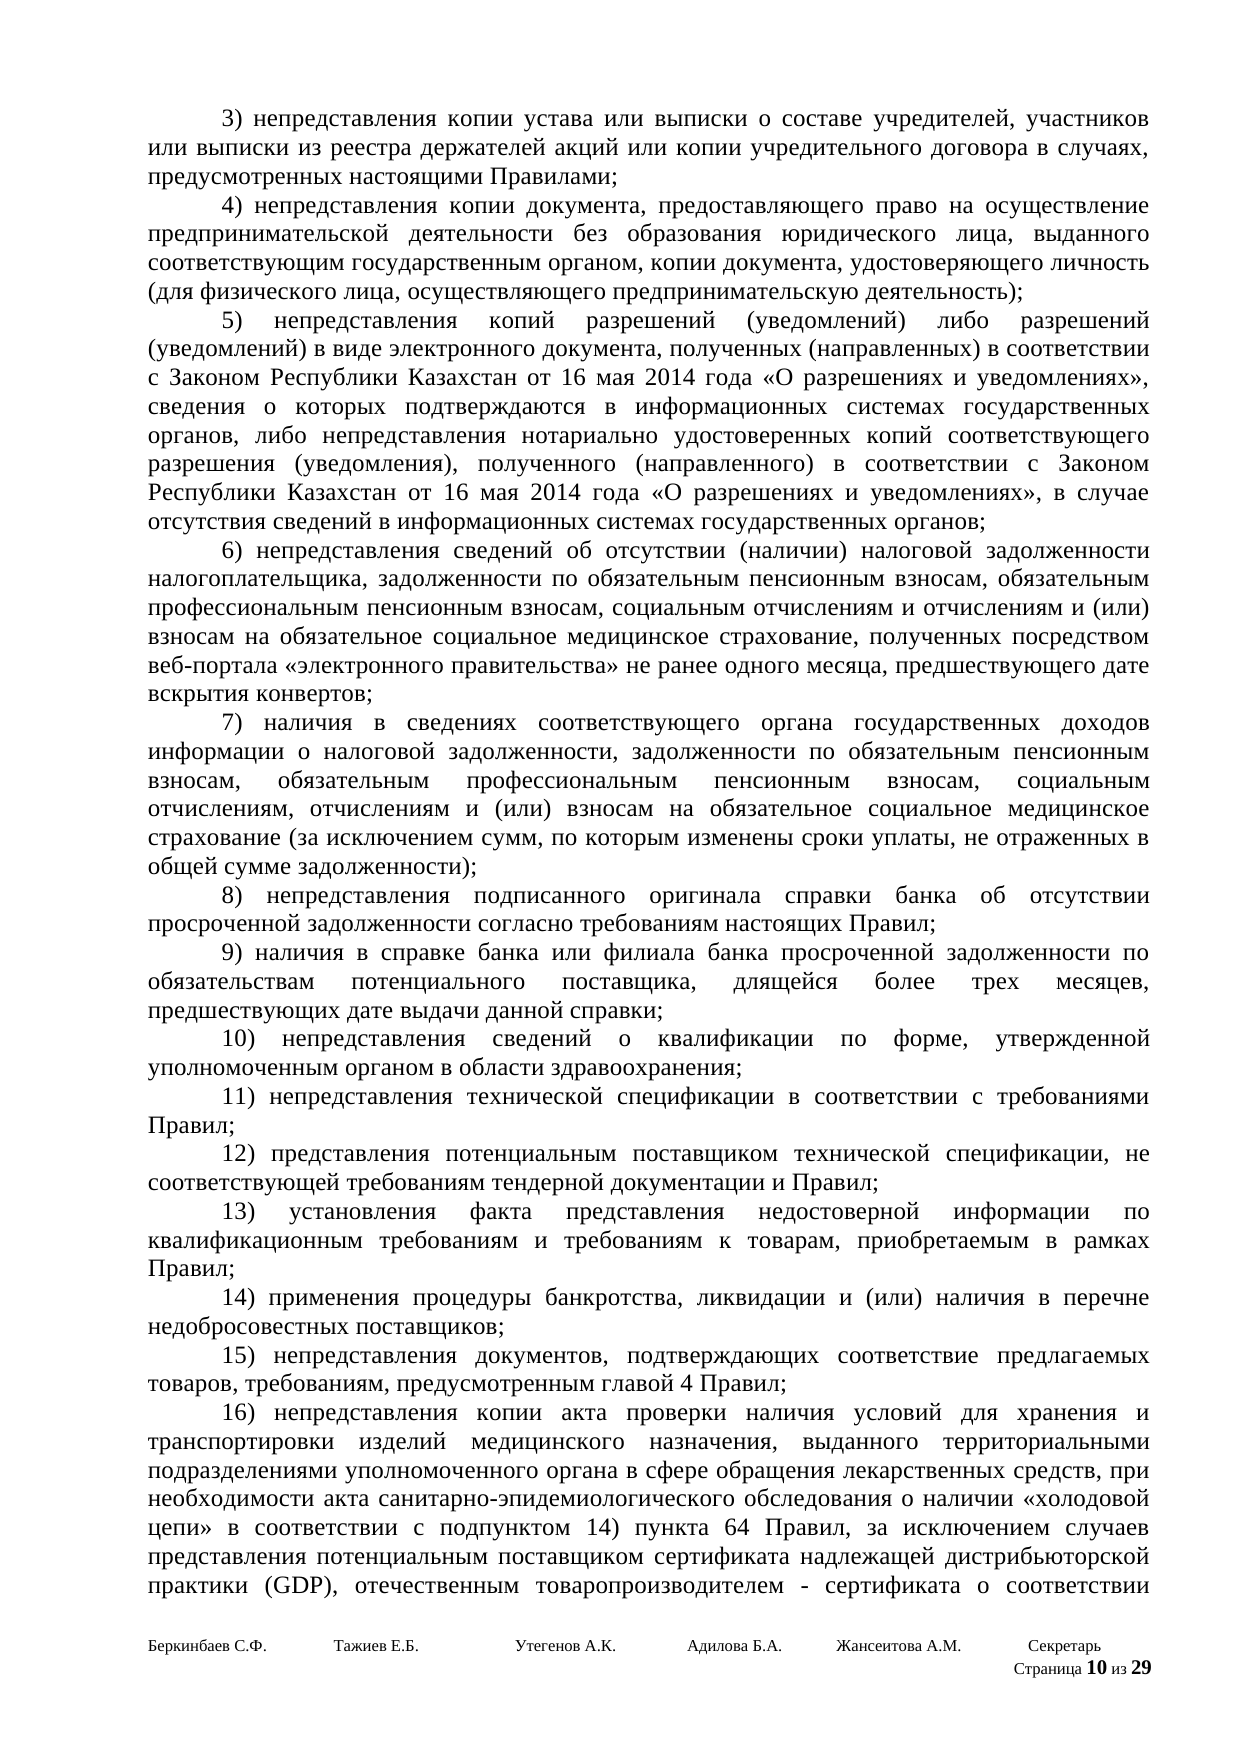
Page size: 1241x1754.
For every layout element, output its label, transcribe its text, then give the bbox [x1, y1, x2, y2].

text 15) непредставления документов, подтверждающих соответствие предлагаемых товаров, требованиям, предусмотренным главой 4 Правил; [148, 1340, 1152, 1397]
text 13) установления факта представления недостоверной информации по квалификационным требованиям и требованиям к товарам, приобретаемым в рамках Правил; [148, 1196, 1152, 1282]
text 10) непредставления сведений о квалификации по форме, утвержденной уполномоченным органом в области здравоохранения; [148, 1023, 1152, 1081]
text 11) непредставления технической спецификации в соответствии с требованиями Правил; [148, 1081, 1152, 1138]
text 8) непредставления подписанного оригинала справки банка об отсутствии просроченной задолженности согласно требованиям настоящих Правил; [148, 880, 1152, 937]
text 12) представления потенциальным поставщиком технической спецификации, не соответствующей требованиям тендерной документации и Правил; [148, 1138, 1152, 1196]
text 14) применения процедуры банкротства, ликвидации и (или) наличия в перечне недобросовестных поставщиков; [148, 1282, 1152, 1340]
text 7) наличия в сведениях соответствующего органа государственных доходов информации о налоговой задолженности, задолженности по обязательным пенсионным взносам, обязательным профессиональным пенсионным взносам, социальным отчислениям, отчислениям и (или) взносам на обязательное социальное медицинское страхование (за исключением сумм, по которым изменены сроки уплаты, не отраженных в общей сумме задолженности); [148, 707, 1152, 880]
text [148, 1397, 1152, 1598]
text 9) наличия в справке банка или филиала банка просроченной задолженности по обязательствам потенциального поставщика, длящейся более трех месяцев, предшествующих дате выдачи данной справки; [148, 937, 1152, 1023]
text 3) непредставления копии устава или выписки о составе учредителей, участников или выписки из реестра держателей акций или копии учредительного договора в случаях, предусмотренных настоящими Правилами; 4) непредставления копии документа, предоставляющего право на осуществление предпринимательской деятельности без образования юридического лица, выданного соответствующим государственным органом, копии документа, удостоверяющего личность (для физического лица, осуществляющего предпринимательскую деятельность); 5) непредставления копий разрешений (уведомлений) либо разрешений (уведомлений) в виде электронного документа, полученных (направленных) в соответствии с Законом Республики Казахстан от 16 мая 2014 года «О разрешениях и уведомлениях», сведения о которых подтверждаются в информационных системах государственных органов, либо непредставления нотариально удостоверенных копий соответствующего разрешения (уведомления), полученного (направленного) в соответствии с Законом Республики Казахстан от 16 мая 2014 года «О разрешениях и уведомлениях», в случае отсутствия сведений в информационных системах государственных органов; 6) непредставления сведений об отсутствии (наличии) налоговой задолженности налогоплательщика, задолженности по обязательным пенсионным взносам, обязательным профессиональным пенсионным взносам, социальным отчислениям и отчислениям и (или) взносам на обязательное социальное медицинское страхование, полученных посредством веб-портала «электронного правительства» не ранее одного месяца, предшествующего дате вскрытия конвертов; [148, 103, 1152, 707]
